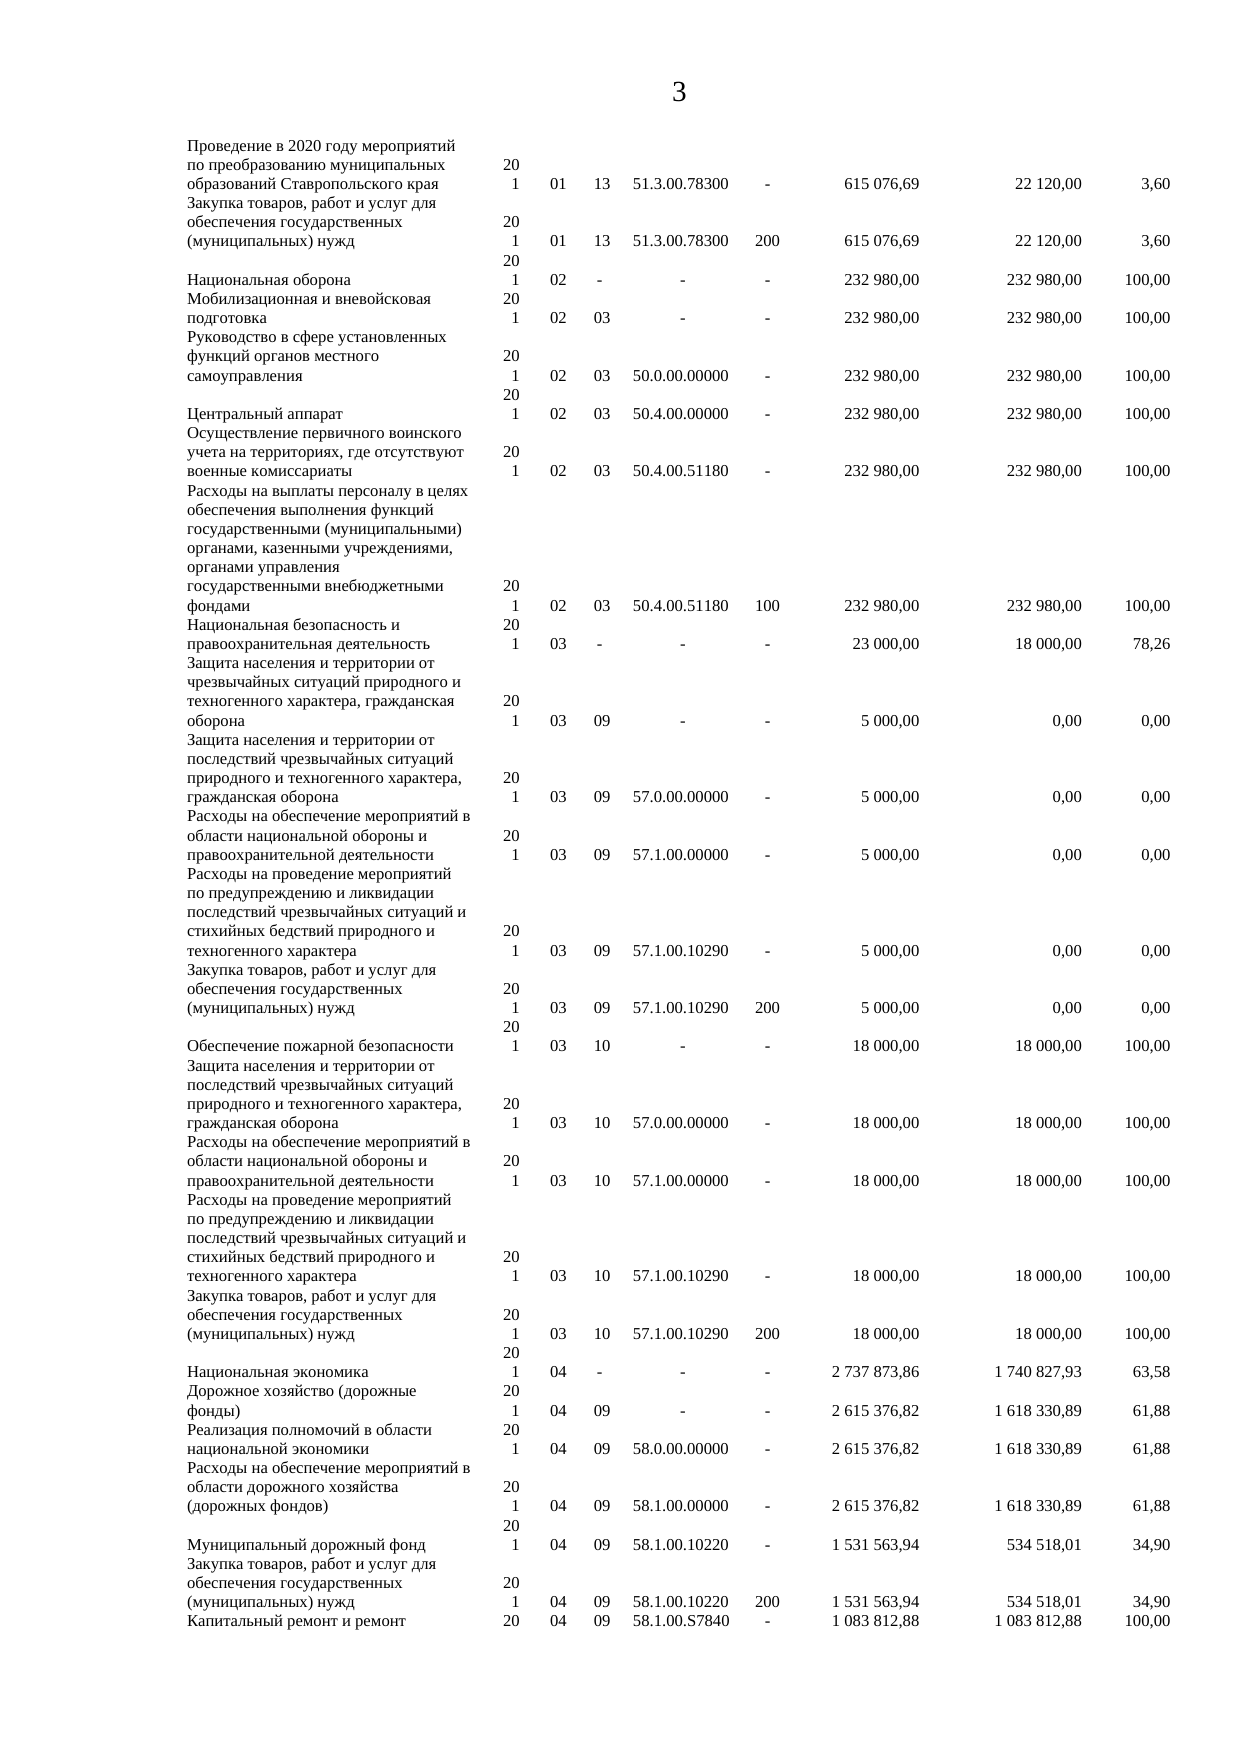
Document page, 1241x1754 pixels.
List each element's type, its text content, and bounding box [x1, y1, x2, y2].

table_cell 534 518,01 [930, 1515, 1093, 1554]
table_cell 3,60 [1093, 193, 1181, 250]
table_cell - [621, 289, 743, 327]
table_cell 201 [483, 135, 531, 193]
table_cell 201 [483, 1458, 531, 1515]
table_cell 1 618 330,89 [930, 1381, 1093, 1419]
table_cell 57.1.00.10290 [621, 1190, 743, 1285]
table_cell - [744, 615, 791, 653]
table_cell 0,00 [1093, 864, 1181, 959]
table_cell 100,00 [1093, 423, 1181, 480]
table_cell Закупка товаров, работ и услуг для обеспечения государственных (муниципальных) нужд [176, 1285, 483, 1343]
table_cell 3,60 [1093, 135, 1181, 193]
table_cell Расходы на проведение мероприятий по предупреждению и ликвидации последствий чрезвычайных ситуаций и стихийных бедствий природного и техногенного характера [176, 864, 483, 959]
table_cell - [621, 250, 743, 289]
table_cell 18 000,00 [930, 615, 1093, 653]
table_cell 09 [578, 1611, 621, 1630]
table_cell 09 [578, 1515, 621, 1554]
table_cell - [621, 653, 743, 729]
table_cell - [744, 1611, 791, 1630]
table_cell 201 [483, 1343, 531, 1381]
table_cell 100,00 [1093, 1190, 1181, 1285]
table_cell 100 [744, 480, 791, 614]
table_cell 201 [483, 864, 531, 959]
table_cell 58.1.00.10220 [621, 1554, 743, 1611]
table_cell 201 [483, 385, 531, 423]
table_cell Расходы на выплаты персоналу в целях обеспечения выполнения функций государственными (муниципальными) органами, казенными учреждениями, органами управления государственными внебюджетными фондами [176, 480, 483, 614]
table_cell 200 [744, 960, 791, 1017]
table_cell 200 [744, 193, 791, 250]
table_cell 232 980,00 [791, 289, 930, 327]
table_cell Проведение в 2020 году мероприятий по преобразованию муниципальных образований Ставропольского края [176, 135, 483, 193]
table_cell 50.4.00.51180 [621, 480, 743, 614]
table_cell 57.1.00.10290 [621, 864, 743, 959]
table_cell 201 [483, 250, 531, 289]
table_cell 1 740 827,93 [930, 1343, 1093, 1381]
table_cell - [621, 1381, 743, 1419]
table_cell 03 [578, 289, 621, 327]
table_cell 03 [531, 1055, 577, 1132]
table_cell 2 615 376,82 [791, 1420, 930, 1458]
table_cell 615 076,69 [791, 135, 930, 193]
table_cell 61,88 [1093, 1458, 1181, 1515]
table_cell - [744, 730, 791, 806]
table_cell 78,26 [1093, 615, 1181, 653]
table_cell 04 [531, 1554, 577, 1611]
table_cell 61,88 [1093, 1381, 1181, 1419]
table_cell 61,88 [1093, 1420, 1181, 1458]
table_cell 200 [744, 1554, 791, 1611]
table_cell 57.1.00.10290 [621, 960, 743, 1017]
table_cell 18 000,00 [930, 1132, 1093, 1189]
table_cell 10 [578, 1132, 621, 1189]
table_cell 232 980,00 [930, 327, 1093, 384]
table_cell - [621, 1343, 743, 1381]
table_cell 615 076,69 [791, 193, 930, 250]
table_cell 03 [531, 653, 577, 729]
table_cell 03 [531, 1285, 577, 1343]
table_cell 0,00 [1093, 730, 1181, 806]
table_cell 100,00 [1093, 250, 1181, 289]
table_cell - [744, 1055, 791, 1132]
table_cell - [744, 385, 791, 423]
table_cell Национальная оборона [176, 250, 483, 289]
table_cell 201 [483, 960, 531, 1017]
table_cell Центральный аппарат [176, 385, 483, 423]
table_cell 100,00 [1093, 385, 1181, 423]
table_cell 23 000,00 [791, 615, 930, 653]
table_cell Дорожное хозяйство (дорожные фонды) [176, 1381, 483, 1419]
table_cell 201 [483, 1554, 531, 1611]
table_cell 02 [531, 327, 577, 384]
table_cell 0,00 [1093, 653, 1181, 729]
table_cell - [744, 1420, 791, 1458]
table_cell 03 [531, 1132, 577, 1189]
table_cell - [744, 806, 791, 864]
table_cell 100,00 [1093, 1611, 1181, 1630]
table_cell Осуществление первичного воинского учета на территориях, где отсутствуют военные комиссариаты [176, 423, 483, 480]
table_cell 1 618 330,89 [930, 1458, 1093, 1515]
table_cell 51.3.00.78300 [621, 135, 743, 193]
table_cell 58.1.00.10220 [621, 1515, 743, 1554]
table_cell 201 [483, 1285, 531, 1343]
table_cell 232 980,00 [930, 423, 1093, 480]
table_cell - [744, 653, 791, 729]
table_cell 10 [578, 1017, 621, 1055]
table_cell 18 000,00 [930, 1190, 1093, 1285]
table_cell 02 [531, 385, 577, 423]
table_cell 0,00 [1093, 960, 1181, 1017]
table_cell 200 [744, 1285, 791, 1343]
table_cell 34,90 [1093, 1554, 1181, 1611]
table_cell 232 980,00 [791, 385, 930, 423]
table_cell 03 [578, 423, 621, 480]
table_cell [176, 1611, 483, 1630]
table_cell 201 [483, 1055, 531, 1132]
table_cell 18 000,00 [791, 1190, 930, 1285]
table_cell - [744, 864, 791, 959]
table_cell - [744, 1458, 791, 1515]
table_cell 18 000,00 [791, 1017, 930, 1055]
table_cell 201 [483, 289, 531, 327]
table_cell 1 531 563,94 [791, 1515, 930, 1554]
table_cell 04 [531, 1515, 577, 1554]
table_cell 100,00 [1093, 480, 1181, 614]
table_cell 01 [531, 193, 577, 250]
table_cell 51.3.00.78300 [621, 193, 743, 250]
table_cell 2 615 376,82 [791, 1381, 930, 1419]
table_cell 09 [578, 653, 621, 729]
table_cell Защита населения и территории от последствий чрезвычайных ситуаций природного и техногенного характера, гражданская оборона [176, 730, 483, 806]
table_cell 100,00 [1093, 327, 1181, 384]
table_cell 58.0.00.00000 [621, 1420, 743, 1458]
table_cell 18 000,00 [930, 1285, 1093, 1343]
table_cell 232 980,00 [930, 385, 1093, 423]
table_cell 0,00 [1093, 806, 1181, 864]
table_cell - [578, 1343, 621, 1381]
table_cell 58.1.00.S7840 [621, 1611, 743, 1630]
table_cell 1 618 330,89 [930, 1420, 1093, 1458]
table_cell 201 [483, 480, 531, 614]
table_cell Расходы на проведение мероприятий по предупреждению и ликвидации последствий чрезвычайных ситуаций и стихийных бедствий природного и техногенного характера [176, 1190, 483, 1285]
table_cell - [744, 1381, 791, 1419]
table_cell 01 [531, 135, 577, 193]
table_cell - [744, 289, 791, 327]
table_cell 02 [531, 480, 577, 614]
table_cell - [744, 1515, 791, 1554]
table_cell 232 980,00 [791, 423, 930, 480]
table_cell 2 615 376,82 [791, 1458, 930, 1515]
table_cell 10 [578, 1285, 621, 1343]
table_cell 13 [578, 193, 621, 250]
table_cell 04 [531, 1458, 577, 1515]
table_cell - [621, 1017, 743, 1055]
table_cell 5 000,00 [791, 653, 930, 729]
table_cell 09 [578, 864, 621, 959]
table_cell Национальная безопасность и правоохранительная деятельность [176, 615, 483, 653]
table_cell 03 [531, 730, 577, 806]
table_cell 5 000,00 [791, 806, 930, 864]
table_cell 201 [483, 193, 531, 250]
table_cell Руководство в сфере установленных функций органов местного самоуправления [176, 327, 483, 384]
table_cell 57.1.00.10290 [621, 1285, 743, 1343]
table_cell 0,00 [930, 864, 1093, 959]
table_cell 1 083 812,88 [791, 1611, 930, 1630]
table_cell 1 531 563,94 [791, 1554, 930, 1611]
table_cell 10 [578, 1190, 621, 1285]
table_cell Закупка товаров, работ и услуг для обеспечения государственных (муниципальных) нужд [176, 193, 483, 250]
table_cell - [744, 1343, 791, 1381]
table_cell 232 980,00 [791, 480, 930, 614]
table_cell 232 980,00 [791, 327, 930, 384]
table_cell 09 [578, 1381, 621, 1419]
table_cell Защита населения и территории от чрезвычайных ситуаций природного и техногенного характера, гражданская оборона [176, 653, 483, 729]
table_cell 201 [483, 1381, 531, 1419]
table_cell Расходы на обеспечение мероприятий в области национальной обороны и правоохранительной деятельности [176, 806, 483, 864]
table_cell 201 [483, 1420, 531, 1458]
table_cell 201 [483, 730, 531, 806]
table_cell 04 [531, 1420, 577, 1458]
table_cell 0,00 [930, 960, 1093, 1017]
table_cell 0,00 [930, 806, 1093, 864]
table_cell 5 000,00 [791, 960, 930, 1017]
table_cell 13 [578, 135, 621, 193]
table_cell Муниципальный дорожный фонд [176, 1515, 483, 1554]
table_cell 03 [578, 385, 621, 423]
table_cell - [744, 135, 791, 193]
table_cell 100,00 [1093, 1132, 1181, 1189]
table_cell 2 737 873,86 [791, 1343, 930, 1381]
table_cell 201 [483, 423, 531, 480]
table_cell 03 [578, 480, 621, 614]
table_cell 57.1.00.00000 [621, 806, 743, 864]
table_cell 04 [531, 1611, 577, 1630]
table_cell 5 000,00 [791, 730, 930, 806]
table_cell 201 [483, 806, 531, 864]
table_cell 22 120,00 [930, 135, 1093, 193]
table_cell 50.4.00.51180 [621, 423, 743, 480]
table_cell Расходы на обеспечение мероприятий в области национальной обороны и правоохранительной деятельности [176, 1132, 483, 1189]
table_cell 09 [578, 960, 621, 1017]
table_cell 50.0.00.00000 [621, 327, 743, 384]
table_cell - [744, 1132, 791, 1189]
table_cell 10 [578, 1055, 621, 1132]
table_cell 57.1.00.00000 [621, 1132, 743, 1189]
table_cell 100,00 [1093, 1017, 1181, 1055]
table_cell 18 000,00 [791, 1285, 930, 1343]
table_cell 57.0.00.00000 [621, 1055, 743, 1132]
table_cell 201 [483, 1611, 531, 1630]
table_cell 18 000,00 [930, 1055, 1093, 1132]
table_cell 201 [483, 615, 531, 653]
table_cell 201 [483, 1017, 531, 1055]
table_cell 232 980,00 [791, 250, 930, 289]
table_cell 0,00 [930, 730, 1093, 806]
table_cell - [744, 250, 791, 289]
table_cell 0,00 [930, 653, 1093, 729]
table_cell 18 000,00 [791, 1055, 930, 1132]
table_cell 201 [483, 1515, 531, 1554]
table_cell 100,00 [1093, 289, 1181, 327]
table_cell 02 [531, 250, 577, 289]
table_cell - [744, 423, 791, 480]
table_cell Защита населения и территории от последствий чрезвычайных ситуаций природного и техногенного характера, гражданская оборона [176, 1055, 483, 1132]
table_cell 5 000,00 [791, 864, 930, 959]
table_cell 100,00 [1093, 1285, 1181, 1343]
table_cell 03 [531, 864, 577, 959]
table_cell 1 083 812,88 [930, 1611, 1093, 1630]
table_cell 03 [578, 327, 621, 384]
table_cell 232 980,00 [930, 289, 1093, 327]
table_cell 232 980,00 [930, 480, 1093, 614]
table_cell Национальная экономика [176, 1343, 483, 1381]
table_cell - [744, 327, 791, 384]
table_cell 63,58 [1093, 1343, 1181, 1381]
table_cell 534 518,01 [930, 1554, 1093, 1611]
table_cell - [578, 615, 621, 653]
table_cell 04 [531, 1343, 577, 1381]
table_cell 18 000,00 [791, 1132, 930, 1189]
table_cell - [744, 1190, 791, 1285]
table_cell 22 120,00 [930, 193, 1093, 250]
table_cell - [621, 615, 743, 653]
table_cell 02 [531, 289, 577, 327]
table_cell 57.0.00.00000 [621, 730, 743, 806]
table_cell 03 [531, 1190, 577, 1285]
table_cell 201 [483, 327, 531, 384]
table_cell Обеспечение пожарной безопасности [176, 1017, 483, 1055]
table_cell 201 [483, 1190, 531, 1285]
table_cell 09 [578, 730, 621, 806]
table_cell 04 [531, 1381, 577, 1419]
table_cell 02 [531, 423, 577, 480]
table_cell 50.4.00.00000 [621, 385, 743, 423]
table_cell 100,00 [1093, 1055, 1181, 1132]
table_cell 232 980,00 [930, 250, 1093, 289]
table_cell 201 [483, 1132, 531, 1189]
table_cell 58.1.00.00000 [621, 1458, 743, 1515]
table_cell 09 [578, 806, 621, 864]
table_cell 09 [578, 1420, 621, 1458]
table_cell Мобилизационная и вневойсковая подготовка [176, 289, 483, 327]
table_cell Реализация полномочий в области национальной экономики [176, 1420, 483, 1458]
table_cell 03 [531, 960, 577, 1017]
table_cell Закупка товаров, работ и услуг для обеспечения государственных (муниципальных) нужд [176, 1554, 483, 1611]
table_cell 03 [531, 1017, 577, 1055]
table_cell 09 [578, 1458, 621, 1515]
table_cell 18 000,00 [930, 1017, 1093, 1055]
table_cell 34,90 [1093, 1515, 1181, 1554]
table_cell - [578, 250, 621, 289]
table_cell 03 [531, 806, 577, 864]
table_cell 201 [483, 653, 531, 729]
table_cell Закупка товаров, работ и услуг для обеспечения государственных (муниципальных) нужд [176, 960, 483, 1017]
table_cell Расходы на обеспечение мероприятий в области дорожного хозяйства (дорожных фондов) [176, 1458, 483, 1515]
table_cell - [744, 1017, 791, 1055]
table_cell 03 [531, 615, 577, 653]
table_cell 09 [578, 1554, 621, 1611]
